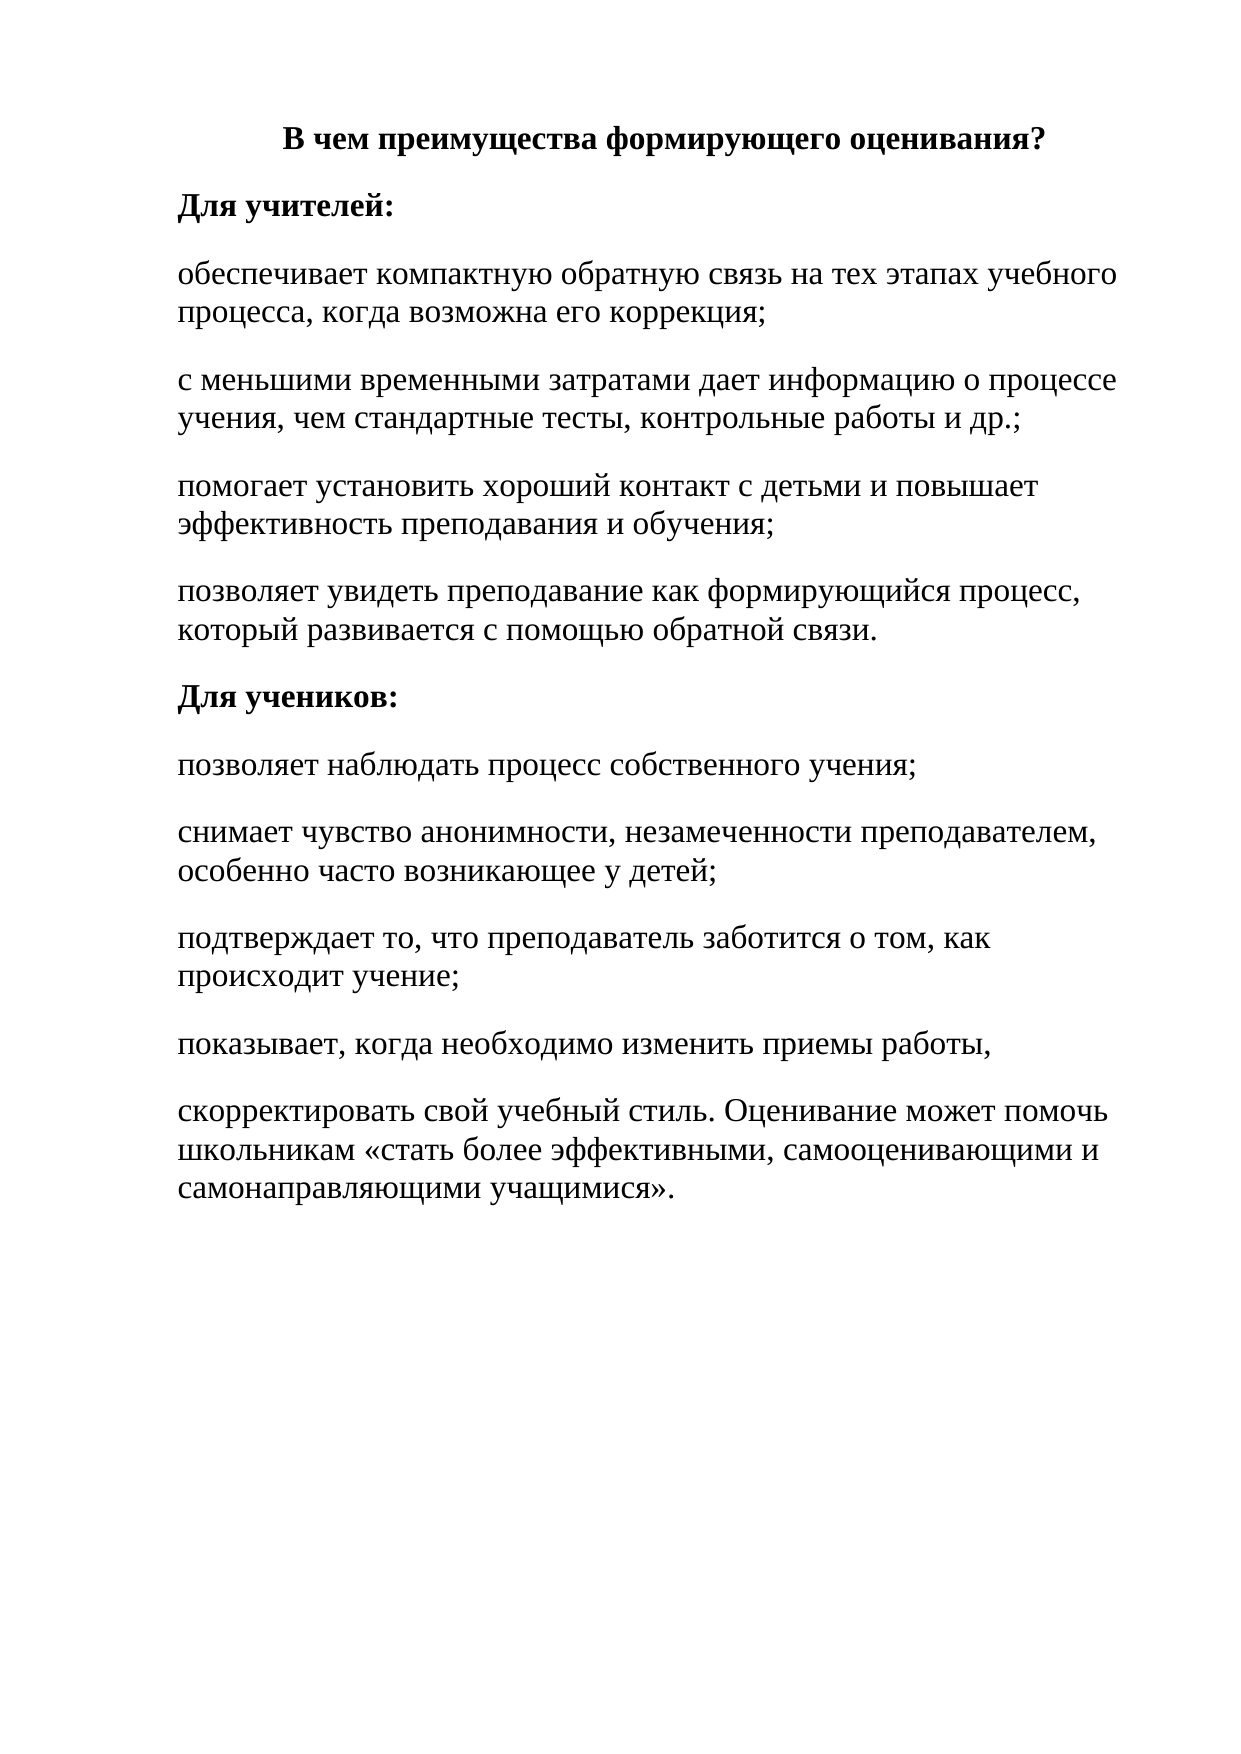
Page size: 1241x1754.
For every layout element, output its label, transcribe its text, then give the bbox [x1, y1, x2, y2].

text обеспечивает компактную обратную связь на тех этапах учебного процесса, когда возможна его коррекция; [177, 253, 1152, 330]
text Для учеников: [177, 676, 1152, 715]
text с меньшими временными затратами дает информацию о процессе учения, чем стандартные тесты, контрольные работы и др.; [177, 359, 1152, 436]
text В чем преимущества формирующего оценивания? [177, 118, 1152, 156]
text Для учителей: [177, 186, 1152, 224]
text снимает чувство анонимности, незамеченности преподавателем, особенно часто возникающее у детей; [177, 811, 1152, 888]
text позволяет увидеть преподавание как формирующийся процесс, который развивается с помощью обратной связи. [177, 571, 1152, 647]
text позволяет наблюдать процесс собственного учения; [177, 744, 1152, 782]
text подтверждает то, что преподаватель заботится о том, как происходит учение; [177, 917, 1152, 994]
text показывает, когда необходимо изменить приемы работы, [177, 1023, 1152, 1061]
text скорректировать свой учебный стиль. Оценивание может помочь школьникам «стать более эффективными, самооценивающими и самонаправляющими учащимися». [177, 1091, 1152, 1206]
text помогает установить хороший контакт с детьми и повышает эффективность преподавания и обучения; [177, 465, 1152, 541]
